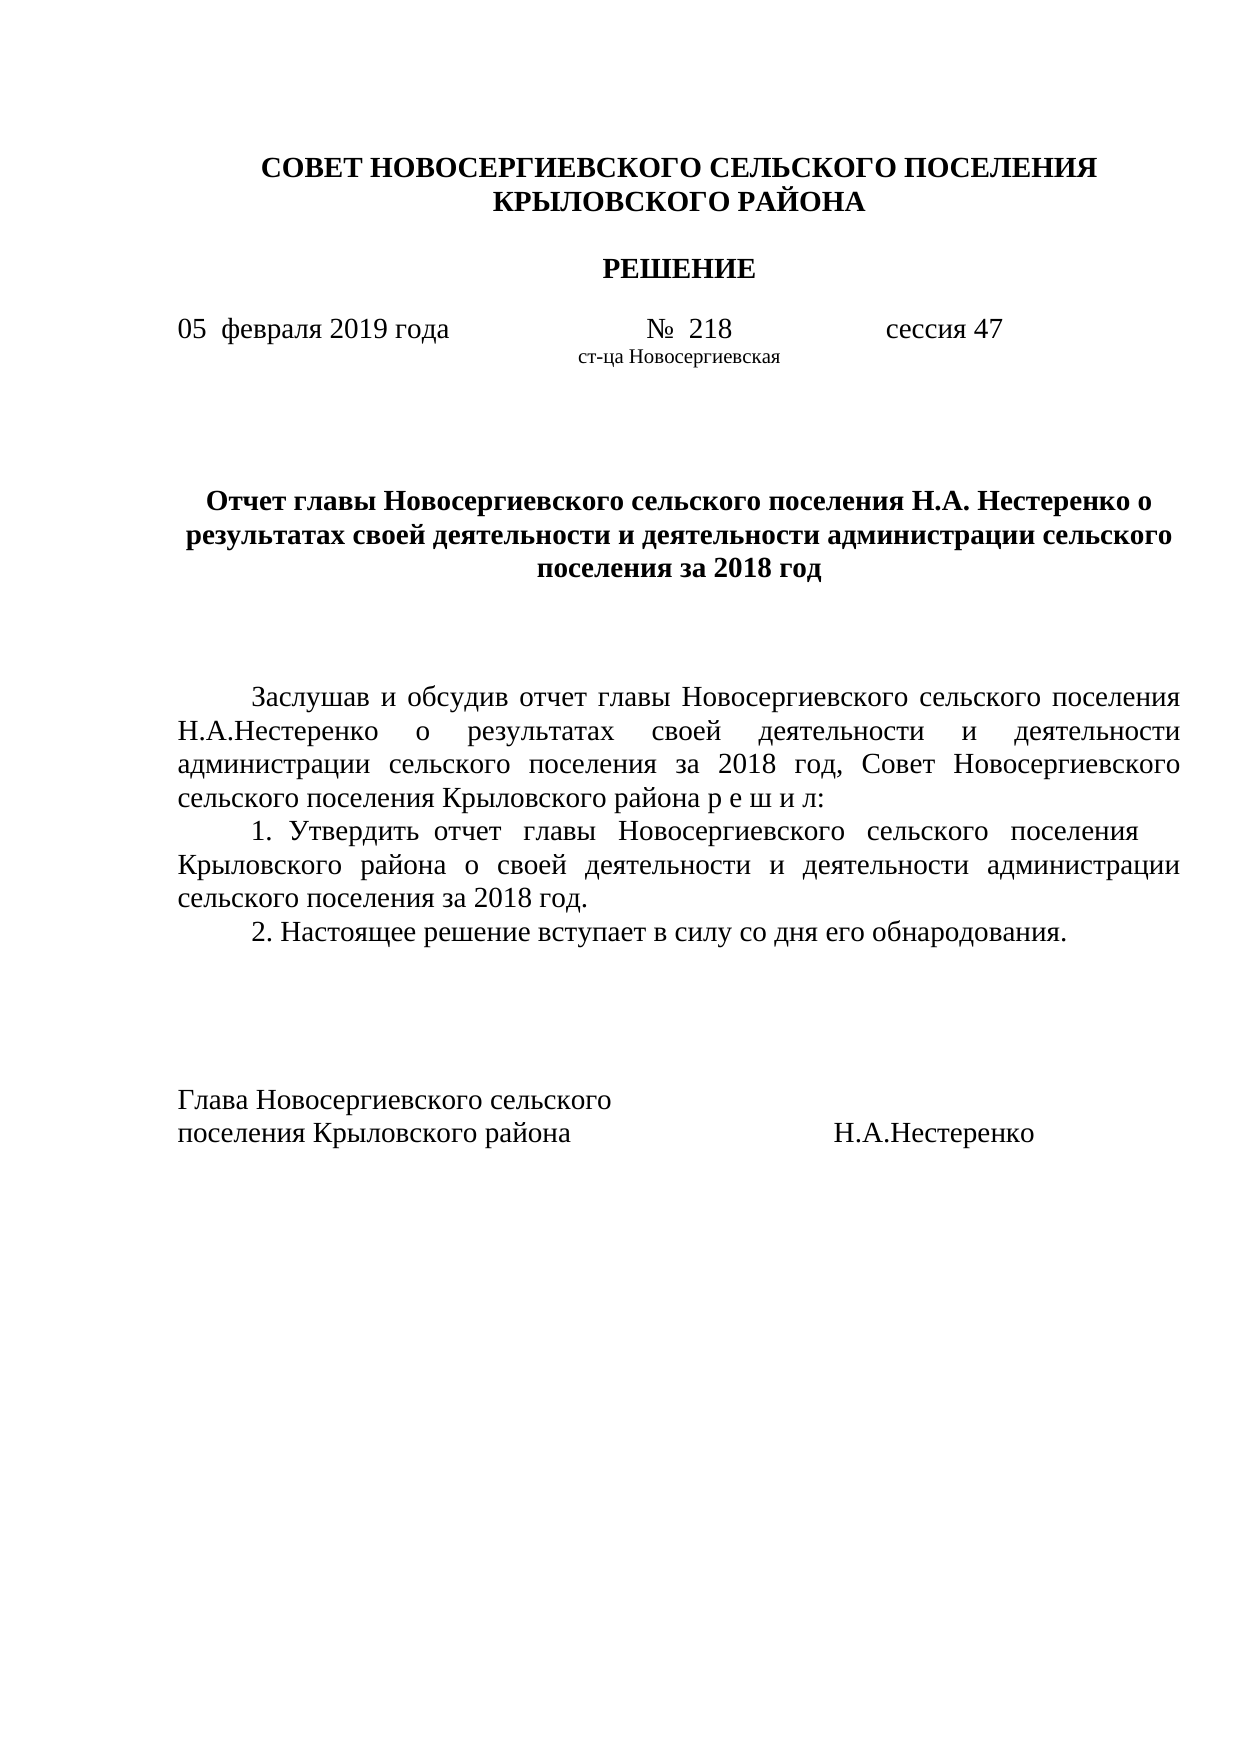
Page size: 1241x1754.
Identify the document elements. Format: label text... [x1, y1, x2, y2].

text 2. Настоящее решение вступает в силу со дня его обнародования. [177, 914, 1181, 948]
text РЕШЕНИЕ [177, 251, 1181, 284]
text поселения Крыловского района Н.А.Нестеренко [177, 1115, 1181, 1149]
text ст-ца Новосергиевская [177, 344, 1181, 368]
text Глава Новосергиевского сельского [177, 1082, 1181, 1115]
text Отчет главы Новосергиевского сельского поселения Н.А. Нестеренко о результатах своей деятельности и деятельности администрации сельского поселения за 2018 год [177, 483, 1181, 584]
text Заслушав и обсудив отчет главы Новосергиевского сельского поселения Н.А.Нестеренко о результатах своей деятельности и деятельности администрации сельского поселения за 2018 год, Совет Новосергиевского сельского поселения Крыловского района р е ш и л: [177, 679, 1181, 813]
text КРЫЛОВСКОГО РАЙОНА [177, 184, 1181, 217]
text СОВЕТ НОВОСЕРГИЕВСКОГО СЕЛЬСКОГО ПОСЕЛЕНИЯ [177, 150, 1181, 184]
list Утвердить отчет главы Новосергиевского сельского поселения [251, 813, 1181, 847]
text Крыловского района о своей деятельности и деятельности администрации сельского поселения за 2018 год. [177, 847, 1181, 914]
text 05 февраля 2019 года № 218 сессия 47 [177, 311, 1181, 344]
